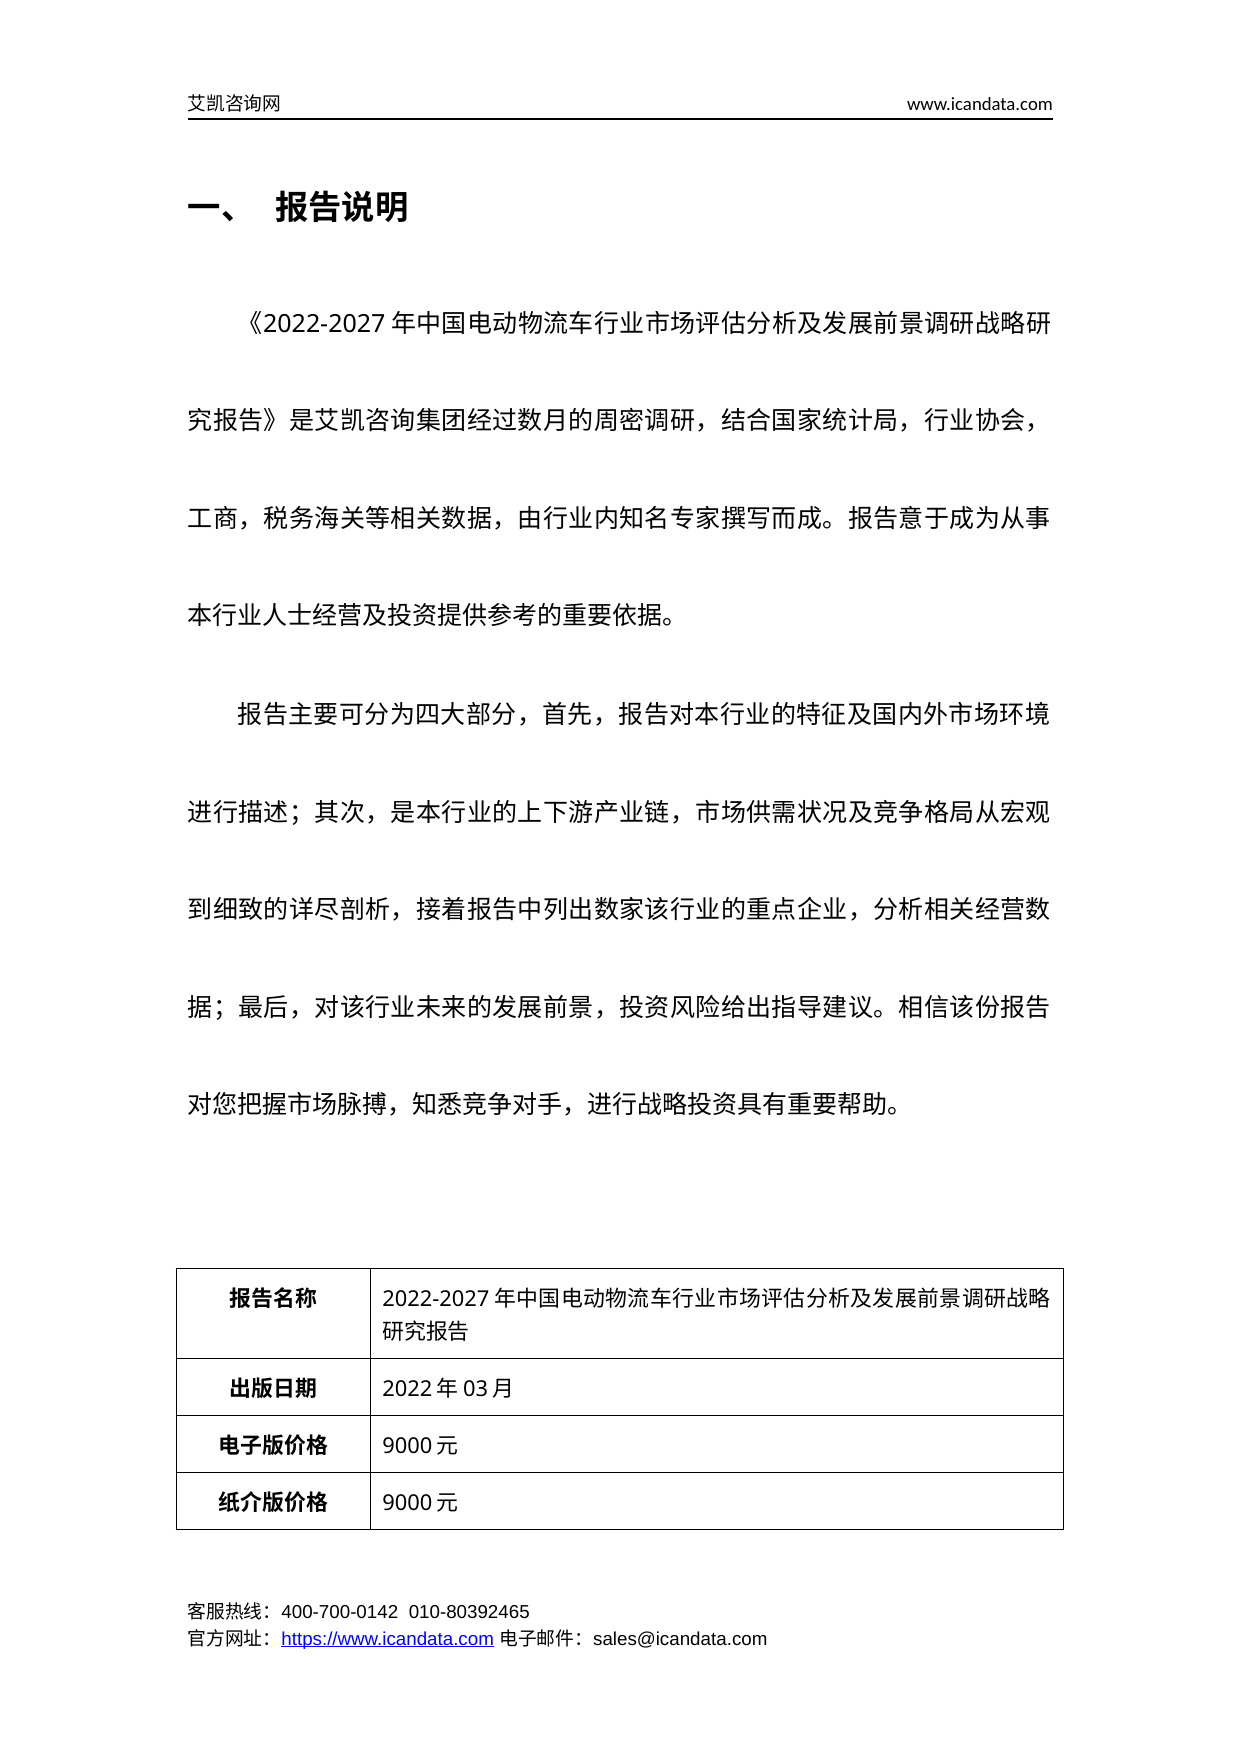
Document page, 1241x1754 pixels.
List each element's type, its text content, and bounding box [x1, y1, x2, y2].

table_cell 9000元 [371, 1416, 1063, 1472]
table_cell 9000元 [371, 1473, 1063, 1529]
table_cell 出版日期 [177, 1359, 370, 1415]
table_cell 2022年03月 [371, 1359, 1063, 1415]
table_header 2022-2027年中国电动物流车行业市场评估分析及发展前景调研战略研究报告 [371, 1269, 1063, 1358]
table_cell 电子版价格 [177, 1416, 370, 1472]
table_cell 纸介版价格 [177, 1473, 370, 1529]
text 《2022-2027年中国电动物流车行业市场评估分析及发展前景调研战略研究报告》是艾凯咨询集团经过数月的周密调研，结合国家统计局，行业协会，工商，税务海关等相关数据，由行业内知名专家撰写而成。报告意于成为从事本行业人士经营及投资提供参考的重要依据。 [187, 289, 1053, 646]
subtitle 报告说明 [187, 172, 1053, 237]
table_header 报告名称 [177, 1269, 370, 1358]
text 报告主要可分为四大部分，首先，报告对本行业的特征及国内外市场环境进行描述；其次，是本行业的上下游产业链，市场供需状况及竞争格局从宏观到细致的详尽剖析，接着报告中列出数家该行业的重点企业，分析相关经营数据；最后，对该行业未来的发展前景，投资风险给出指导建议。相信该份报告对您把握市场脉搏，知悉竞争对手，进行战略投资具有重要帮助。 [187, 681, 1053, 1136]
